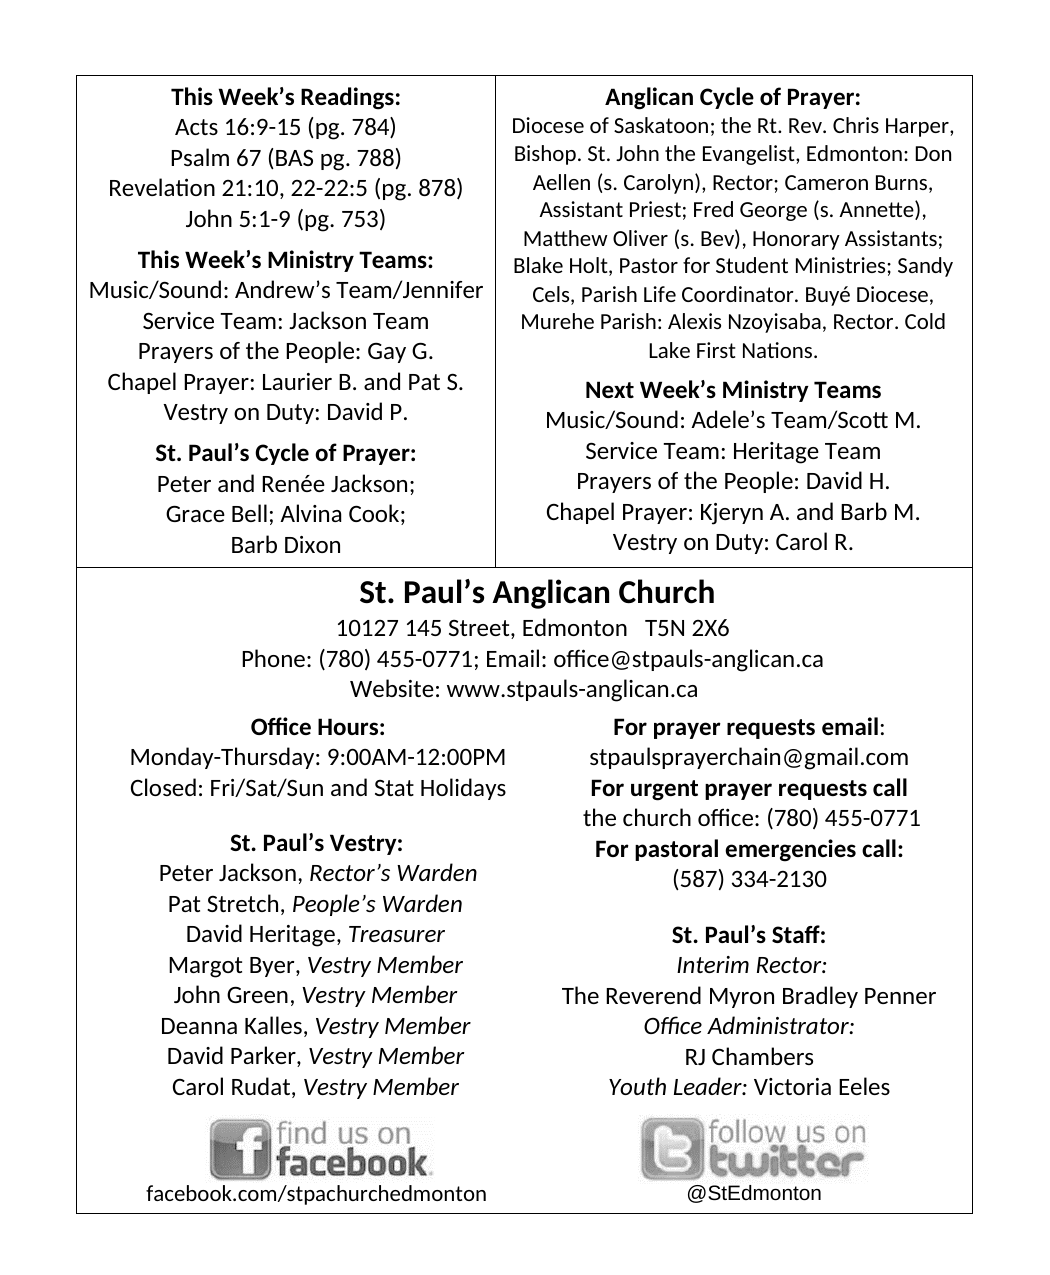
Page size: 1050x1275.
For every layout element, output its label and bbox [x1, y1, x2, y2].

picture [204, 1112, 435, 1183]
picture [637, 1114, 869, 1184]
